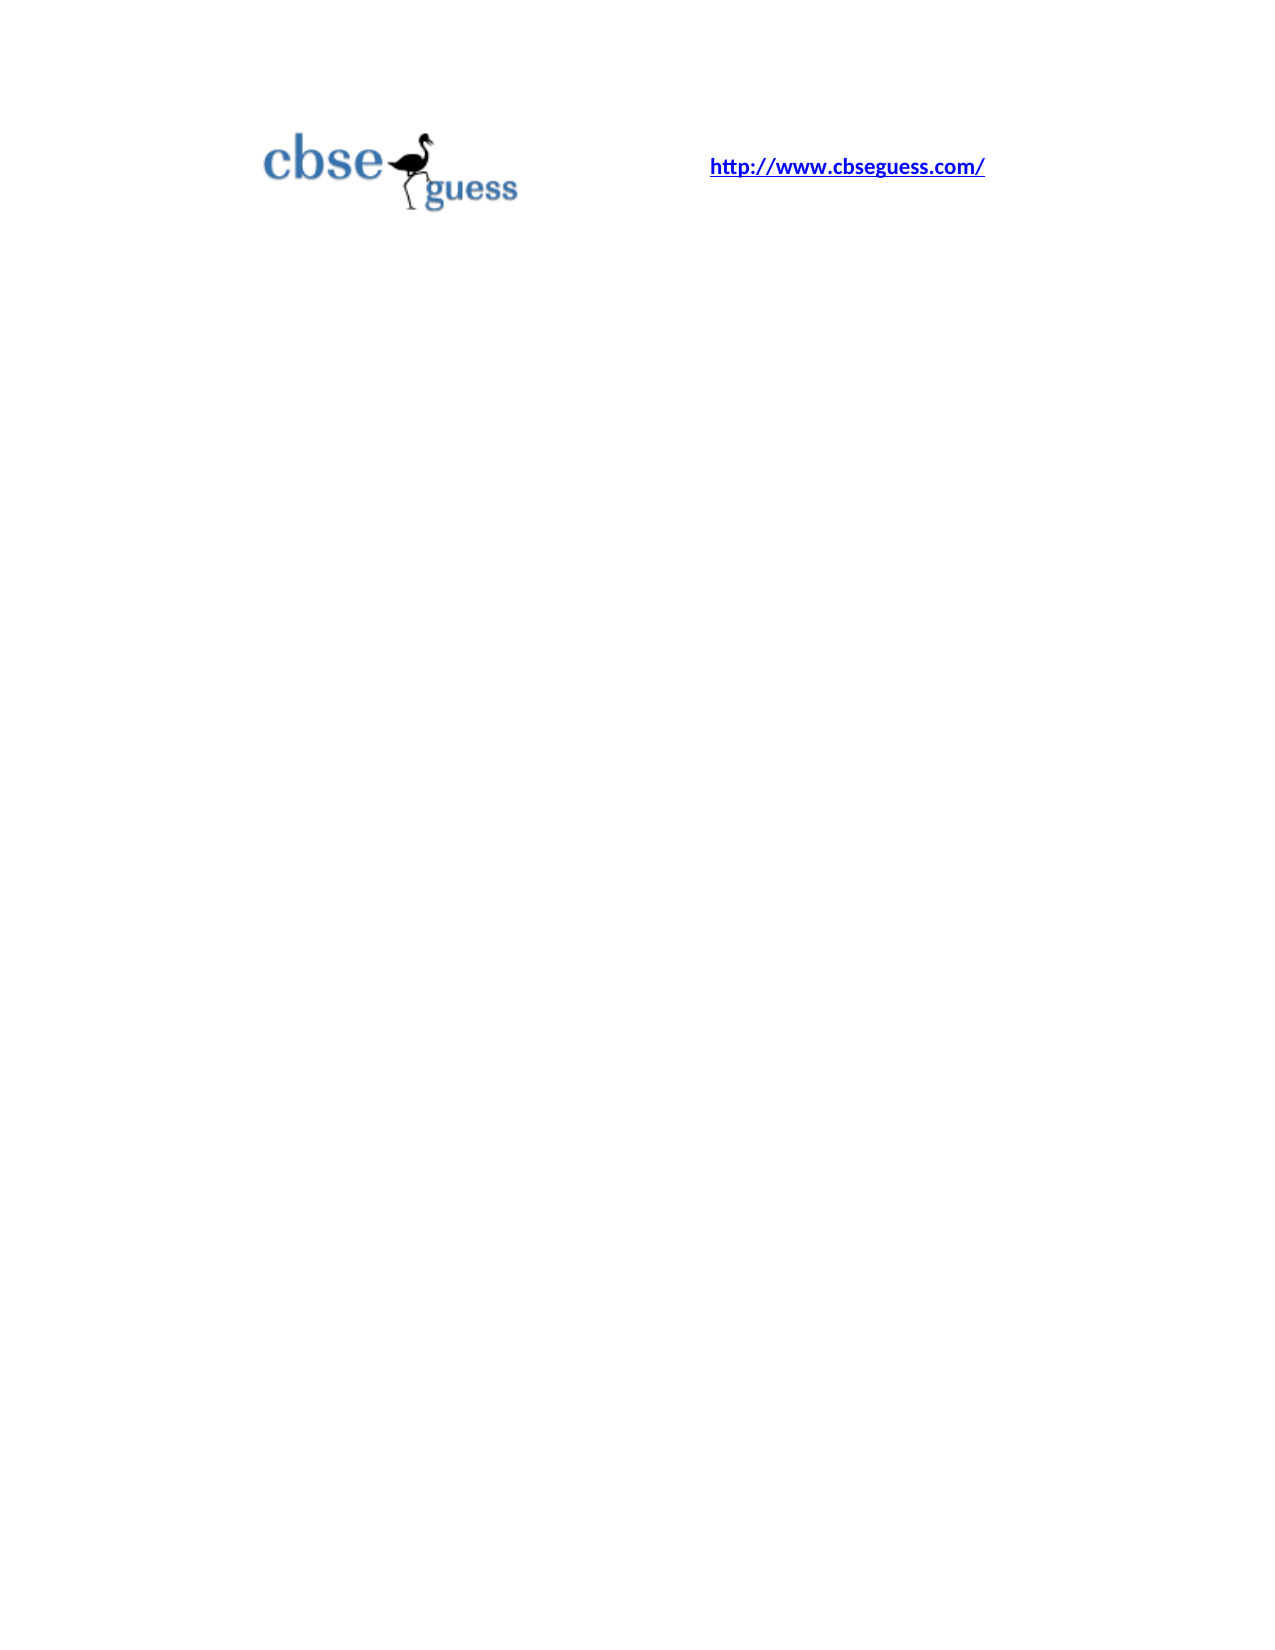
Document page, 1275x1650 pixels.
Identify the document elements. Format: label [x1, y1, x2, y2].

picture [221, 103, 563, 229]
